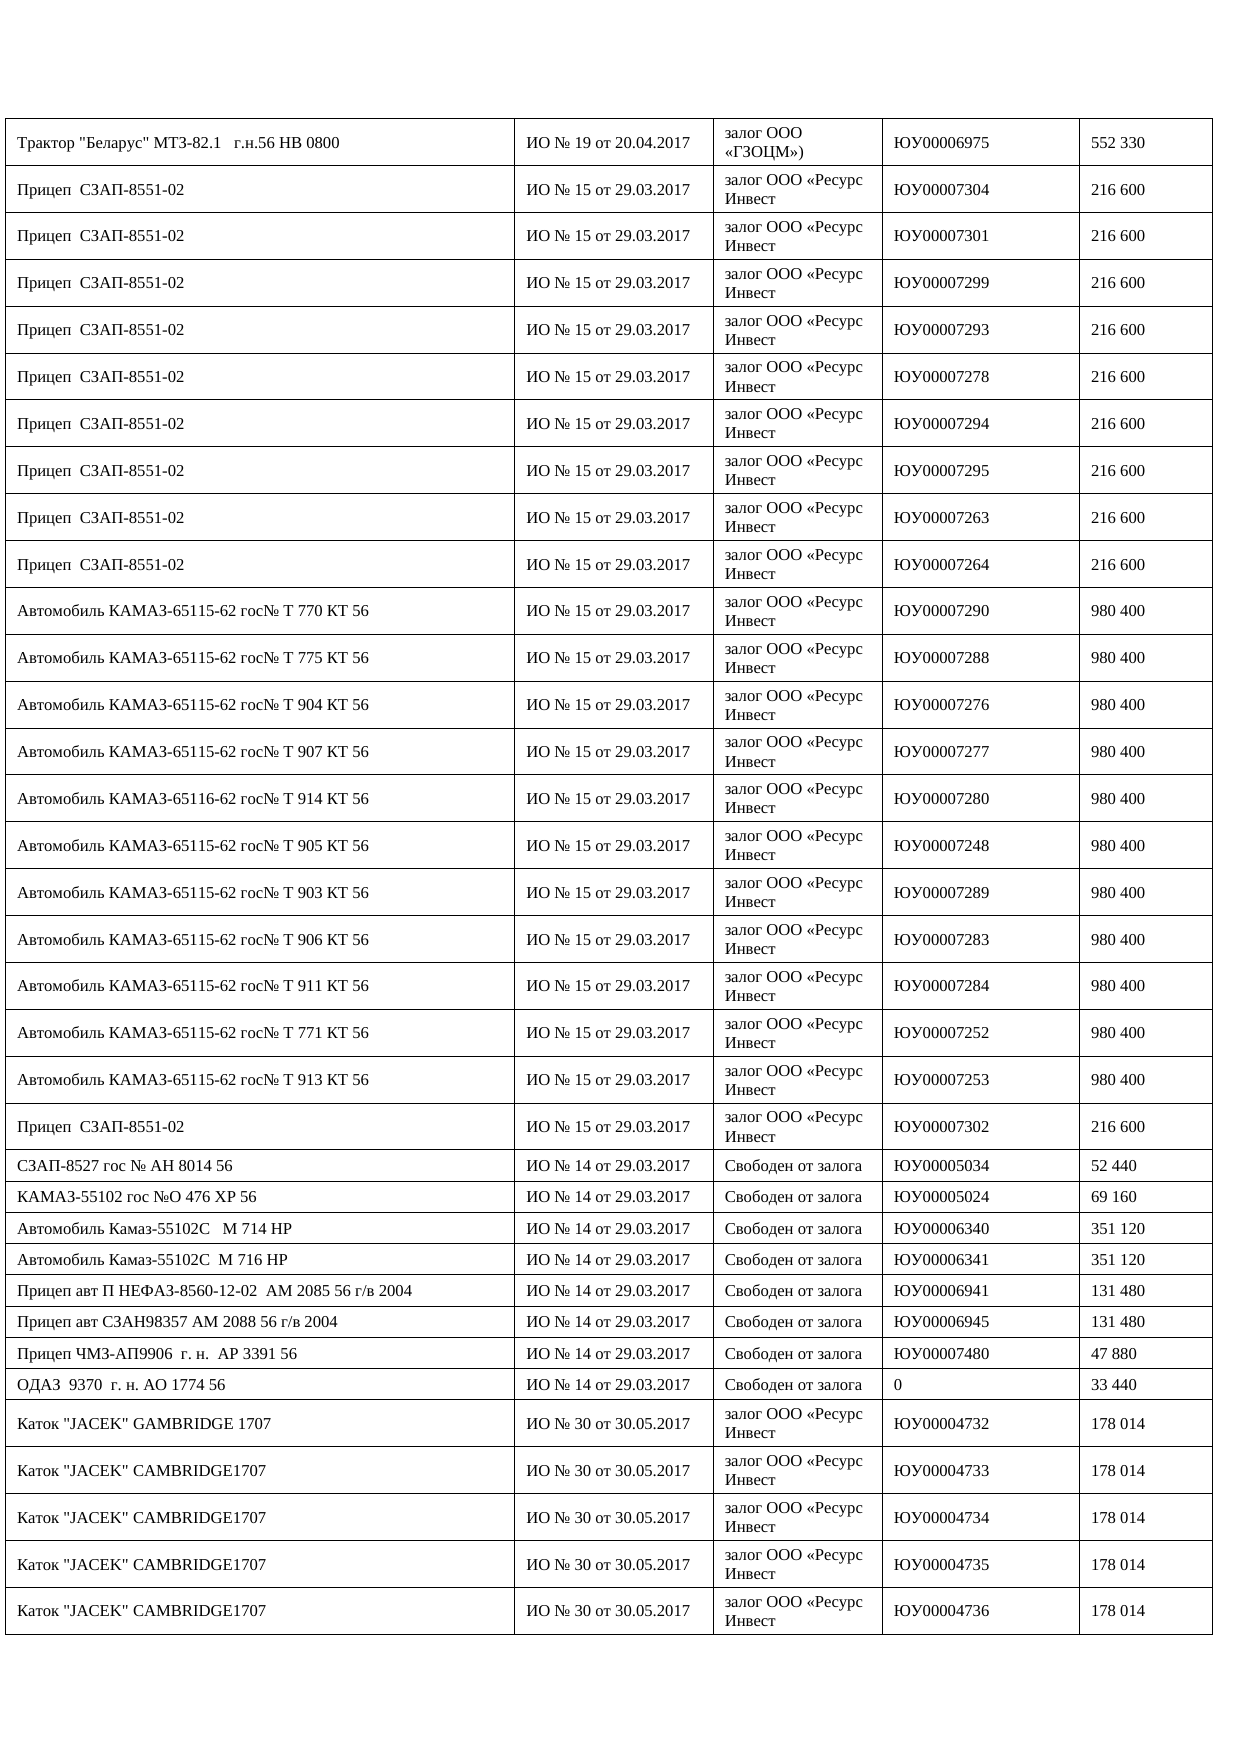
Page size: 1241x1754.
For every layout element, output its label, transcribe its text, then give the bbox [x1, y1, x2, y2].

table_cell Автомобиль КАМАЗ-65115-62 гос№ Т 771 КТ 56 [6, 1010, 514, 1056]
table_cell 980 400 [1080, 635, 1212, 681]
table_cell 980 400 [1080, 963, 1212, 1009]
table_cell 980 400 [1080, 1010, 1212, 1056]
table_cell 47 880 [1080, 1338, 1212, 1368]
table_cell Каток "JACEK" CAMBRIDGE1707 [6, 1541, 514, 1587]
table_cell залог ООО «Ресурс Инвест [714, 916, 882, 962]
table_cell ЮУ00007277 [883, 729, 1079, 774]
table_cell залог ООО «Ресурс Инвест [714, 729, 882, 774]
table_cell Прицеп СЗАП-8551-02 [6, 354, 514, 399]
table_cell Автомобиль КАМАЗ-65115-62 гос№ Т 905 КТ 56 [6, 822, 514, 868]
table_cell 216 600 [1080, 166, 1212, 212]
table_cell Прицеп СЗАП-8551-02 [6, 307, 514, 352]
table_cell залог ООО «Ресурс Инвест [714, 869, 882, 915]
table_cell 178 014 [1080, 1447, 1212, 1493]
table_cell залог ООО «Ресурс Инвест [714, 1400, 882, 1446]
table_cell 980 400 [1080, 1057, 1212, 1102]
table_cell Прицеп СЗАП-8551-02 [6, 1104, 514, 1149]
table_cell ИО № 15 от 29.03.2017 [515, 494, 713, 540]
table_cell ИО № 15 от 29.03.2017 [515, 588, 713, 634]
table_cell Свободен от залога [714, 1338, 882, 1368]
table_cell ИО № 14 от 29.03.2017 [515, 1244, 713, 1274]
table_cell залог ООО «Ресурс Инвест [714, 1447, 882, 1493]
table_cell 351 120 [1080, 1213, 1212, 1243]
table_cell 178 014 [1080, 1400, 1212, 1446]
table_cell ЮУ00007253 [883, 1057, 1079, 1102]
table_cell ИО № 15 от 29.03.2017 [515, 541, 713, 587]
table_cell Прицеп СЗАП-8551-02 [6, 213, 514, 259]
table_cell ЮУ00007295 [883, 447, 1079, 493]
table_cell 351 120 [1080, 1244, 1212, 1274]
table_cell ЮУ00007293 [883, 307, 1079, 352]
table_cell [714, 1588, 882, 1634]
table_cell Автомобиль КАМАЗ-65115-62 гос№ Т 775 КТ 56 [6, 635, 514, 681]
table_cell ЮУ00006341 [883, 1244, 1079, 1274]
table_cell ЮУ00005024 [883, 1182, 1079, 1212]
table_cell Автомобиль Камаз-55102С М 716 НР [6, 1244, 514, 1274]
table_cell 216 600 [1080, 447, 1212, 493]
table_cell залог ООО «Ресурс Инвест [714, 963, 882, 1009]
table_cell ЮУ00005034 [883, 1150, 1079, 1181]
table_cell 552 330 [1080, 119, 1212, 165]
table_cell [515, 119, 713, 165]
table_cell ИО № 15 от 29.03.2017 [515, 447, 713, 493]
table_cell 216 600 [1080, 260, 1212, 306]
table_cell Автомобиль КАМАЗ-65115-62 гос№ Т 903 КТ 56 [6, 869, 514, 915]
table_cell Автомобиль КАМАЗ-65115-62 гос№ Т 907 КТ 56 [6, 729, 514, 774]
table_cell 33 440 [1080, 1369, 1212, 1399]
table_cell КАМАЗ-55102 гос №О 476 ХР 56 [6, 1182, 514, 1212]
table_cell ЮУ00007280 [883, 775, 1079, 821]
table_cell Прицеп СЗАП-8551-02 [6, 494, 514, 540]
table_cell ИО № 15 от 29.03.2017 [515, 1104, 713, 1149]
table_cell ЮУ00007276 [883, 682, 1079, 727]
table_cell Трактор "Беларус" МТЗ-82.1 г.н.56 НВ 0800 [6, 119, 514, 165]
table_cell ИО № 15 от 29.03.2017 [515, 869, 713, 915]
table_cell ИО № 30 от 30.05.2017 [515, 1541, 713, 1587]
table_cell залог ООО «Ресурс Инвест [714, 447, 882, 493]
table_cell ИО № 15 от 29.03.2017 [515, 1057, 713, 1102]
table_cell ЮУ00007290 [883, 588, 1079, 634]
table_cell залог ООО «Ресурс Инвест [714, 588, 882, 634]
table_cell ЮУ00004736 [883, 1588, 1079, 1634]
table_cell Автомобиль КАМАЗ-65115-62 гос№ Т 906 КТ 56 [6, 916, 514, 962]
table_cell 216 600 [1080, 541, 1212, 587]
table_cell Автомобиль КАМАЗ-65115-62 гос№ Т 770 КТ 56 [6, 588, 514, 634]
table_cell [515, 1588, 713, 1634]
table_cell ИО № 15 от 29.03.2017 [515, 354, 713, 399]
table_cell залог ООО «Ресурс Инвест [714, 1104, 882, 1149]
table_cell ЮУ00004735 [883, 1541, 1079, 1587]
table_cell залог ООО «Ресурс Инвест [714, 775, 882, 821]
table_cell ЮУ00007263 [883, 494, 1079, 540]
table_cell Прицеп авт П НЕФАЗ-8560-12-02 АМ 2085 56 г/в 2004 [6, 1275, 514, 1306]
table_cell Автомобиль Камаз-55102С М 714 НР [6, 1213, 514, 1243]
table_cell 0 [883, 1369, 1079, 1399]
table_cell ЮУ00004733 [883, 1447, 1079, 1493]
table_cell ЮУ00007284 [883, 963, 1079, 1009]
table_cell ИО № 15 от 29.03.2017 [515, 1010, 713, 1056]
table_cell ИО № 14 от 29.03.2017 [515, 1338, 713, 1368]
table_cell ЮУ00007283 [883, 916, 1079, 962]
table_cell 980 400 [1080, 916, 1212, 962]
table_cell ИО № 15 от 29.03.2017 [515, 963, 713, 1009]
table_cell Прицеп СЗАП-8551-02 [6, 400, 514, 446]
table_cell залог ООО «Ресурс Инвест [714, 682, 882, 727]
table_cell ЮУ00007480 [883, 1338, 1079, 1368]
table_cell Прицеп ЧМЗ-АП9906 г. н. АР 3391 56 [6, 1338, 514, 1368]
table_cell 131 480 [1080, 1307, 1212, 1337]
table_cell Свободен от залога [714, 1307, 882, 1337]
table_cell 131 480 [1080, 1275, 1212, 1306]
table_cell ИО № 30 от 30.05.2017 [515, 1494, 713, 1540]
table_cell залог ООО «ГЗОЦМ») [714, 119, 882, 165]
table_cell Свободен от залога [714, 1182, 882, 1212]
table_cell ИО № 15 от 29.03.2017 [515, 916, 713, 962]
table_cell ЮУ00007278 [883, 354, 1079, 399]
table_cell Прицеп авт СЗАН98357 АМ 2088 56 г/в 2004 [6, 1307, 514, 1337]
table_cell ЮУ00007252 [883, 1010, 1079, 1056]
table_cell Каток "JACEK" CAMBRIDGE1707 [6, 1494, 514, 1540]
table_cell 178 014 [1080, 1541, 1212, 1587]
table_cell 980 400 [1080, 822, 1212, 868]
table_cell залог ООО «Ресурс Инвест [714, 400, 882, 446]
table_cell 980 400 [1080, 682, 1212, 727]
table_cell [6, 1588, 514, 1634]
table_cell ИО № 15 от 29.03.2017 [515, 635, 713, 681]
table_cell ЮУ00007264 [883, 541, 1079, 587]
table_cell залог ООО «Ресурс Инвест [714, 307, 882, 352]
table_cell Прицеп СЗАП-8551-02 [6, 260, 514, 306]
table_cell ИО № 15 от 29.03.2017 [515, 307, 713, 352]
table_cell ЮУ00007289 [883, 869, 1079, 915]
table_cell ИО № 15 от 29.03.2017 [515, 822, 713, 868]
table_cell залог ООО «Ресурс Инвест [714, 1494, 882, 1540]
table_cell ЮУ00007288 [883, 635, 1079, 681]
table_cell залог ООО «Ресурс Инвест [714, 213, 882, 259]
table_cell ЮУ00007301 [883, 213, 1079, 259]
table_cell 980 400 [1080, 869, 1212, 915]
table_cell 216 600 [1080, 213, 1212, 259]
table_cell 216 600 [1080, 494, 1212, 540]
table_cell ИО № 30 от 30.05.2017 [515, 1447, 713, 1493]
table_cell Каток "JACEK" GAMBRIDGE 1707 [6, 1400, 514, 1446]
table_cell ИО № 15 от 29.03.2017 [515, 775, 713, 821]
table_cell СЗАП-8527 гос № АН 8014 56 [6, 1150, 514, 1181]
table_cell ИО № 15 от 29.03.2017 [515, 260, 713, 306]
table_cell Свободен от залога [714, 1150, 882, 1181]
table_cell ЮУ00007248 [883, 822, 1079, 868]
table_cell ЮУ00004734 [883, 1494, 1079, 1540]
table_cell ИО № 14 от 29.03.2017 [515, 1369, 713, 1399]
table_cell ОДАЗ 9370 г. н. АО 1774 56 [6, 1369, 514, 1399]
table_cell 178 014 [1080, 1588, 1212, 1634]
table_cell 216 600 [1080, 307, 1212, 352]
table_cell Автомобиль КАМАЗ-65115-62 гос№ Т 911 КТ 56 [6, 963, 514, 1009]
table_cell ЮУ00007304 [883, 166, 1079, 212]
table_cell ИО № 14 от 29.03.2017 [515, 1307, 713, 1337]
table_cell Прицеп СЗАП-8551-02 [6, 166, 514, 212]
table_cell Каток "JACEK" CAMBRIDGE1707 [6, 1447, 514, 1493]
table_cell ИО № 15 от 29.03.2017 [515, 729, 713, 774]
table_cell 216 600 [1080, 400, 1212, 446]
table_cell Прицеп СЗАП-8551-02 [6, 447, 514, 493]
table_cell залог ООО «Ресурс Инвест [714, 166, 882, 212]
table_cell Автомобиль КАМАЗ-65115-62 гос№ Т 904 КТ 56 [6, 682, 514, 727]
table_cell 216 600 [1080, 354, 1212, 399]
table_cell ИО № 14 от 29.03.2017 [515, 1213, 713, 1243]
table_cell 69 160 [1080, 1182, 1212, 1212]
table_cell ЮУ00007302 [883, 1104, 1079, 1149]
table_cell Автомобиль КАМАЗ-65116-62 гос№ Т 914 КТ 56 [6, 775, 514, 821]
table_cell Свободен от залога [714, 1213, 882, 1243]
table_cell ИО № 15 от 29.03.2017 [515, 682, 713, 727]
table_cell ЮУ00006941 [883, 1275, 1079, 1306]
table_cell 980 400 [1080, 775, 1212, 821]
table_cell ЮУ00007294 [883, 400, 1079, 446]
table_cell залог ООО «Ресурс Инвест [714, 494, 882, 540]
table_cell ЮУ00006975 [883, 119, 1079, 165]
table_cell 980 400 [1080, 588, 1212, 634]
table_cell залог ООО «Ресурс Инвест [714, 354, 882, 399]
table_cell залог ООО «Ресурс Инвест [714, 1541, 882, 1587]
table_cell 52 440 [1080, 1150, 1212, 1181]
table_cell залог ООО «Ресурс Инвест [714, 1010, 882, 1056]
table_cell залог ООО «Ресурс Инвест [714, 822, 882, 868]
table_cell залог ООО «Ресурс Инвест [714, 1057, 882, 1102]
table_cell залог ООО «Ресурс Инвест [714, 260, 882, 306]
table_cell ЮУ00004732 [883, 1400, 1079, 1446]
table_cell Свободен от залога [714, 1275, 882, 1306]
table_cell залог ООО «Ресурс Инвест [714, 635, 882, 681]
table_cell ИО № 15 от 29.03.2017 [515, 166, 713, 212]
table_cell ИО № 14 от 29.03.2017 [515, 1182, 713, 1212]
table_cell ИО № 15 от 29.03.2017 [515, 213, 713, 259]
table_cell ИО № 30 от 30.05.2017 [515, 1400, 713, 1446]
table_cell 216 600 [1080, 1104, 1212, 1149]
table_cell Автомобиль КАМАЗ-65115-62 гос№ Т 913 КТ 56 [6, 1057, 514, 1102]
table_cell Свободен от залога [714, 1244, 882, 1274]
table_cell ИО № 15 от 29.03.2017 [515, 400, 713, 446]
table_cell залог ООО «Ресурс Инвест [714, 541, 882, 587]
table_cell 178 014 [1080, 1494, 1212, 1540]
table_cell 980 400 [1080, 729, 1212, 774]
table_cell Свободен от залога [714, 1369, 882, 1399]
table_cell ЮУ00006340 [883, 1213, 1079, 1243]
table_cell Прицеп СЗАП-8551-02 [6, 541, 514, 587]
table_cell ЮУ00006945 [883, 1307, 1079, 1337]
table_cell ЮУ00007299 [883, 260, 1079, 306]
table_cell ИО № 14 от 29.03.2017 [515, 1150, 713, 1181]
table_cell ИО № 14 от 29.03.2017 [515, 1275, 713, 1306]
